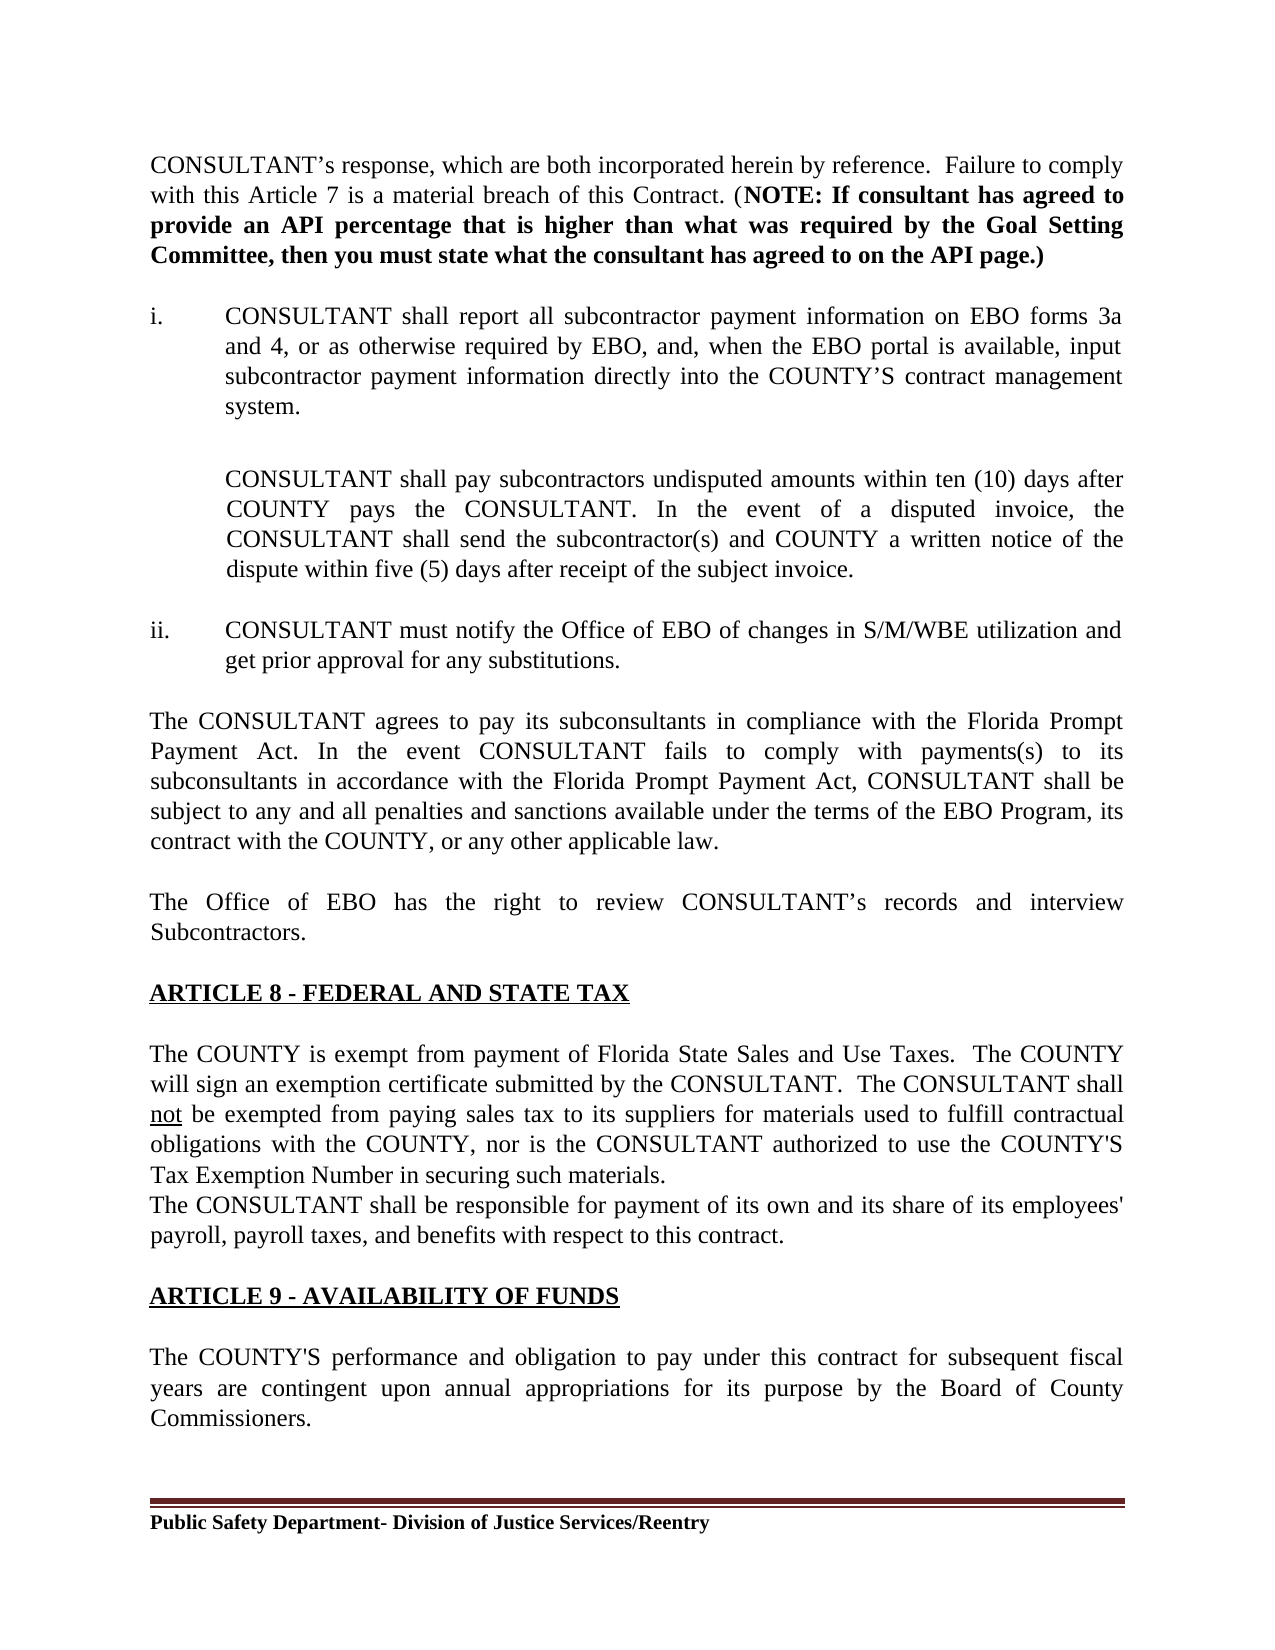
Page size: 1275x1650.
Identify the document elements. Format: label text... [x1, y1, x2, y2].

list CONSULTANT shall report all subcontractor payment information on EBO forms 3a and 4, or as otherwise required by EBO, and, when the EBO portal is available, input subcontractor payment information directly into the COUNTY’S contract management system. [150, 301, 1123, 420]
text The CONSULTANT agrees to pay its subconsultants in compliance with the Florida Prompt Payment Act. In the event CONSULTANT fails to comply with payments(s) to its subconsultants in accordance with the Florida Prompt Payment Act, CONSULTANT shall be subject to any and all penalties and sanctions available under the terms of the EBO Program, its contract with the COUNTY, or any other applicable law. [149, 706, 1125, 855]
text CONSULTANT shall pay subcontractors undisputed amounts within ten (10) days after COUNTY pays the CONSULTANT. In the event of a disputed invoice, the CONSULTANT shall send the subcontractor(s) and COUNTY a written notice of the dispute within five (5) days after receipt of the subject invoice. [225, 464, 1125, 583]
text The CONSULTANT shall be responsible for payment of its own and its share of its employees' payroll, payroll taxes, and benefits with respect to this contract. [149, 1190, 1125, 1249]
text ARTICLE 8 - FEDERAL AND STATE TAX [149, 978, 1125, 1007]
text ARTICLE 9 - AVAILABILITY OF FUNDS [149, 1281, 1125, 1310]
text The Office of EBO has the right to review CONSULTANT’s records and interview Subcontractors. [149, 887, 1125, 946]
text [149, 150, 1125, 269]
text The COUNTY is exempt from payment of Florida State Sales and Use Taxes. The COUNTY will sign an exemption certificate submitted by the CONSULTANT. The CONSULTANT shall not be exempted from paying sales tax to its suppliers for materials used to fulfill contractual obligations with the COUNTY, nor is the CONSULTANT authorized to use the COUNTY'S Tax Exemption Number in securing such materials. [149, 1039, 1125, 1188]
list CONSULTANT must notify the Office of EBO of changes in S/M/WBE utilization and get prior approval for any substitutions. [150, 615, 1123, 674]
text The COUNTY'S performance and obligation to pay under this contract for subsequent fiscal years are contingent upon annual appropriations for its purpose by the Board of County Commissioners. [149, 1342, 1125, 1431]
